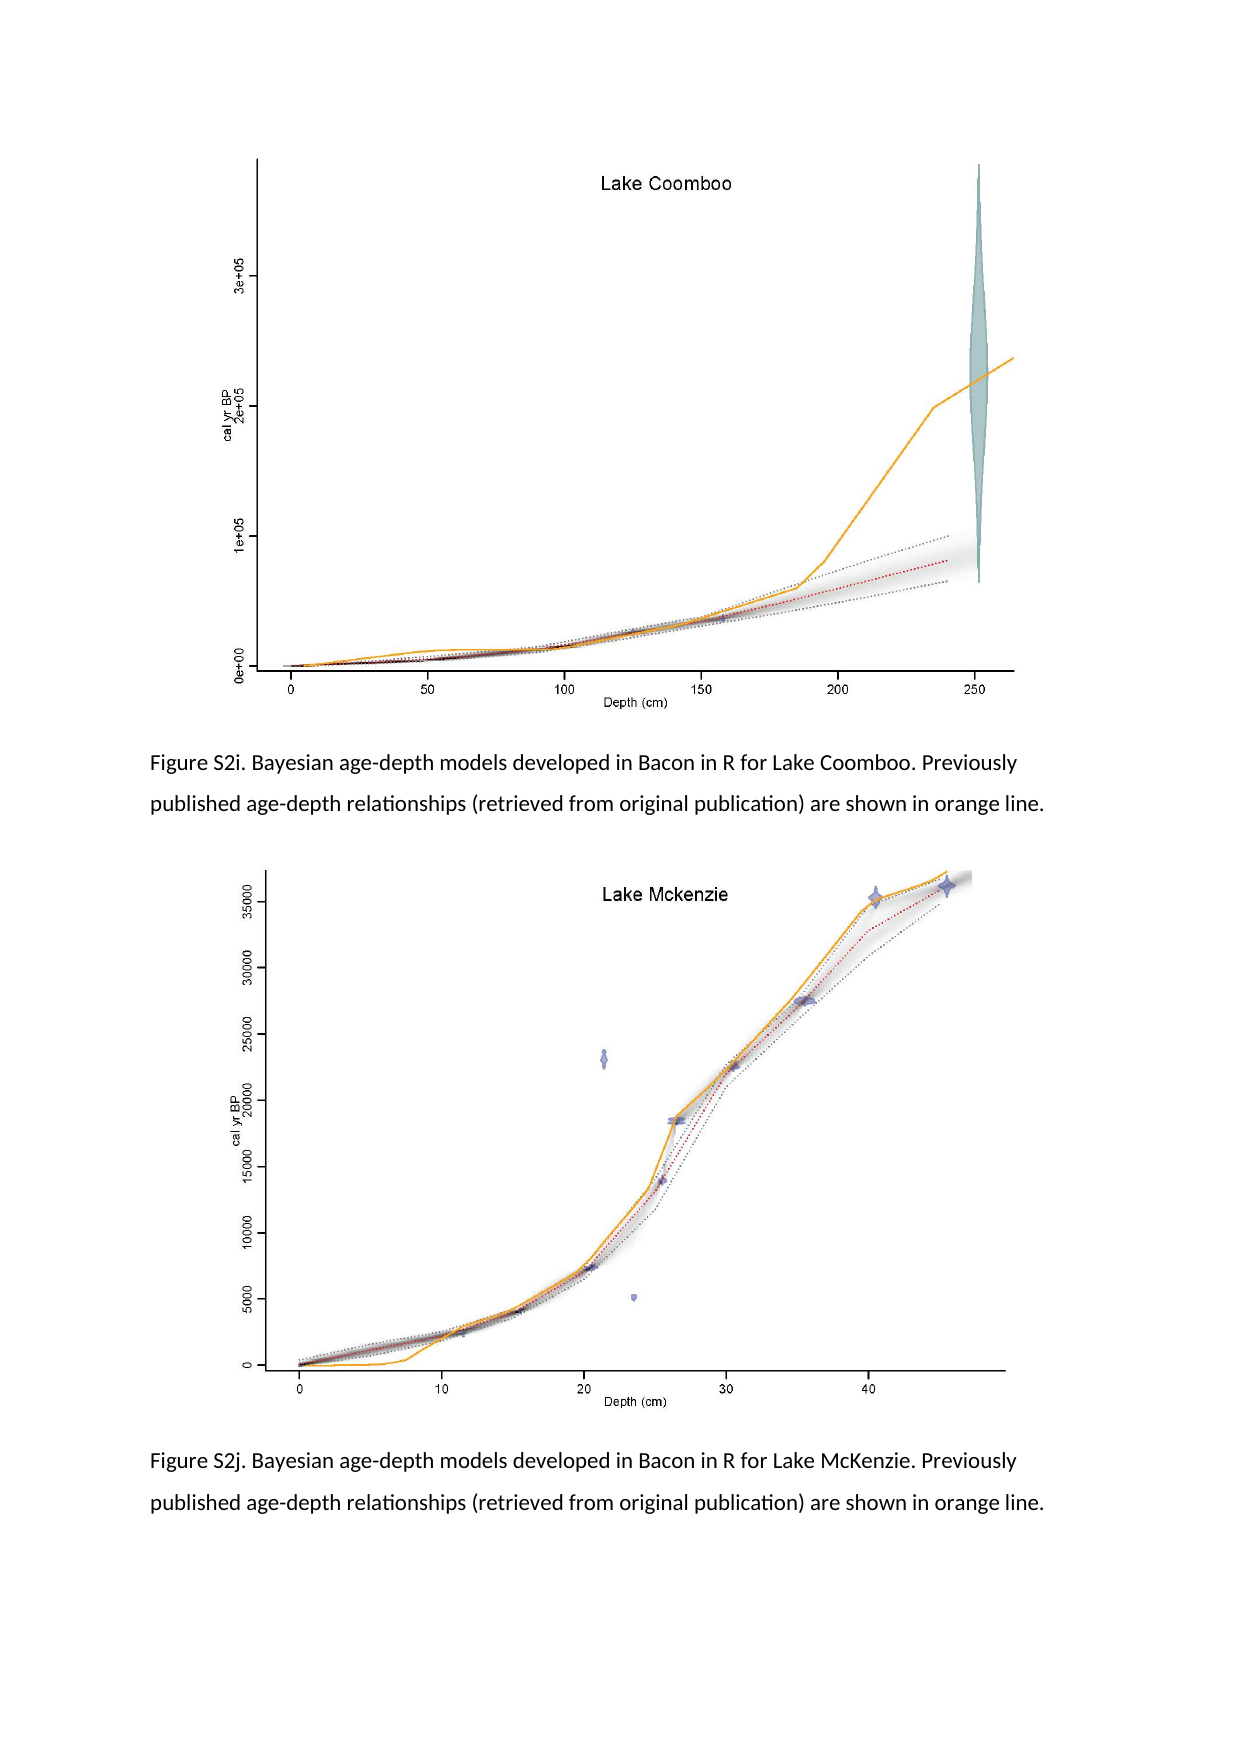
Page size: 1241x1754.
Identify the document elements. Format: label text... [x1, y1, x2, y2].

picture [214, 150, 1026, 717]
text Figure S2i. Bayesian age-depth models developed in Bacon in R for Lake Coomboo. Previously published age-depth relationships (retrieved from original publication) are shown in orange line. [150, 748, 1090, 818]
picture [220, 848, 1020, 1416]
text Figure S2j. Bayesian age-depth models developed in Bacon in R for Lake McKenzie. Previously published age-depth relationships (retrieved from original publication) are shown in orange line. [150, 1446, 1090, 1516]
